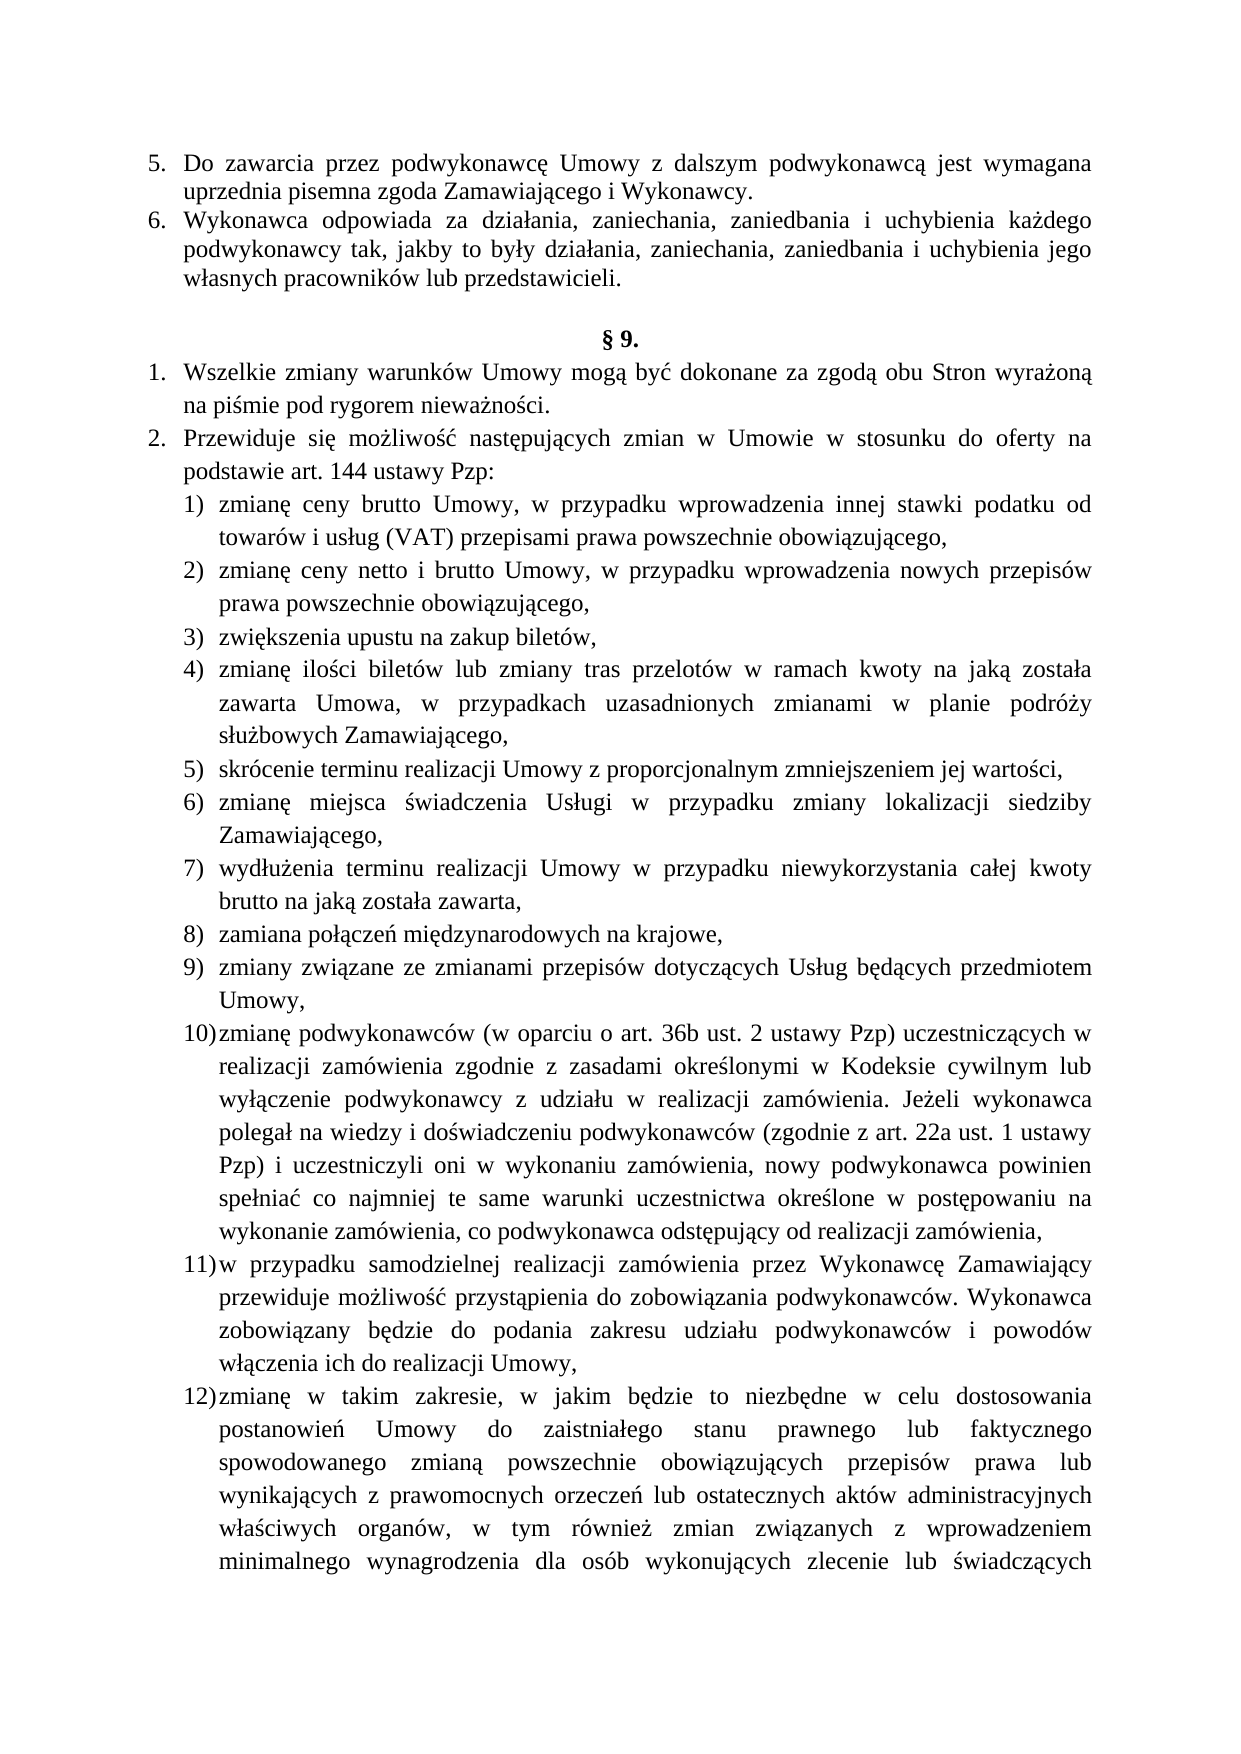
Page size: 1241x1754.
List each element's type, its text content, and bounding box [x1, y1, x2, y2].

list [183, 1381, 1093, 1575]
list zmianę ceny netto i brutto Umowy, w przypadku wprowadzenia nowych przepisów prawa powszechnie obowiązującego, [183, 556, 1093, 617]
list zamiana połączeń międzynarodowych na krajowe, [183, 919, 1093, 947]
list zmianę miejsca świadczenia Usługi w przypadku zmiany lokalizacji siedziby Zamawiającego, [183, 787, 1093, 848]
list zmianę podwykonawców (w oparciu o art. 36b ust. 2 ustawy Pzp) uczestniczących w realizacji zamówienia zgodnie z zasadami określonymi w Kodeksie cywilnym lub wyłączenie podwykonawcy z udziału w realizacji zamówienia. Jeżeli wykonawca polegał na wiedzy i doświadczeniu podwykonawców (zgodnie z art. 22a ust. 1 ustawy Pzp) i uczestniczyli oni w wykonaniu zamówienia, nowy podwykonawca powinien spełniać co najmniej te same warunki uczestnictwa określone w postępowaniu na wykonanie zamówienia, co podwykonawca odstępujący od realizacji zamówienia, [183, 1018, 1093, 1245]
list skrócenie terminu realizacji Umowy z proporcjonalnym zmniejszeniem jej wartości, [183, 754, 1093, 782]
list wydłużenia terminu realizacji Umowy w przypadku niewykorzystania całej kwoty brutto na jaką została zawarta, [183, 853, 1093, 914]
list zwiększenia upustu na zakup biletów, [183, 622, 1093, 650]
list zmiany związane ze zmianami przepisów dotyczących Usług będących przedmiotem Umowy, [183, 952, 1093, 1013]
list zmianę ilości biletów lub zmiany tras przelotów w ramach kwoty na jaką została zawarta Umowa, w przypadkach uzasadnionych zmianami w planie podróży służbowych Zamawiającego, [183, 654, 1093, 749]
list Wszelkie zmiany warunków Umowy mogą być dokonane za zgodą obu Stron wyrażoną na piśmie pod rygorem nieważności. [148, 357, 1093, 419]
list Wykonawca odpowiada za działania, zaniechania, zaniedbania i uchybienia każdego podwykonawcy tak, jakby to były działania, zaniechania, zaniedbania i uchybienia jego własnych pracowników lub przedstawicieli. [148, 205, 1093, 291]
list Przewiduje się możliwość następujących zmian w Umowie w stosunku do oferty na podstawie art. 144 ustawy Pzp: [148, 423, 1093, 485]
list zmianę ceny brutto Umowy, w przypadku wprowadzenia innej stawki podatku od towarów i usług (VAT) przepisami prawa powszechnie obowiązującego, [183, 489, 1093, 551]
text § 9. [148, 324, 1093, 353]
list w przypadku samodzielnej realizacji zamówienia przez Wykonawcę Zamawiający przewiduje możliwość przystąpienia do zobowiązania podwykonawców. Wykonawca zobowiązany będzie do podania zakresu udziału podwykonawców i powodów włączenia ich do realizacji Umowy, [183, 1249, 1093, 1377]
list Do zawarcia przez podwykonawcę Umowy z dalszym podwykonawcą jest wymagana uprzednia pisemna zgoda Zamawiającego i Wykonawcy. [148, 148, 1093, 205]
